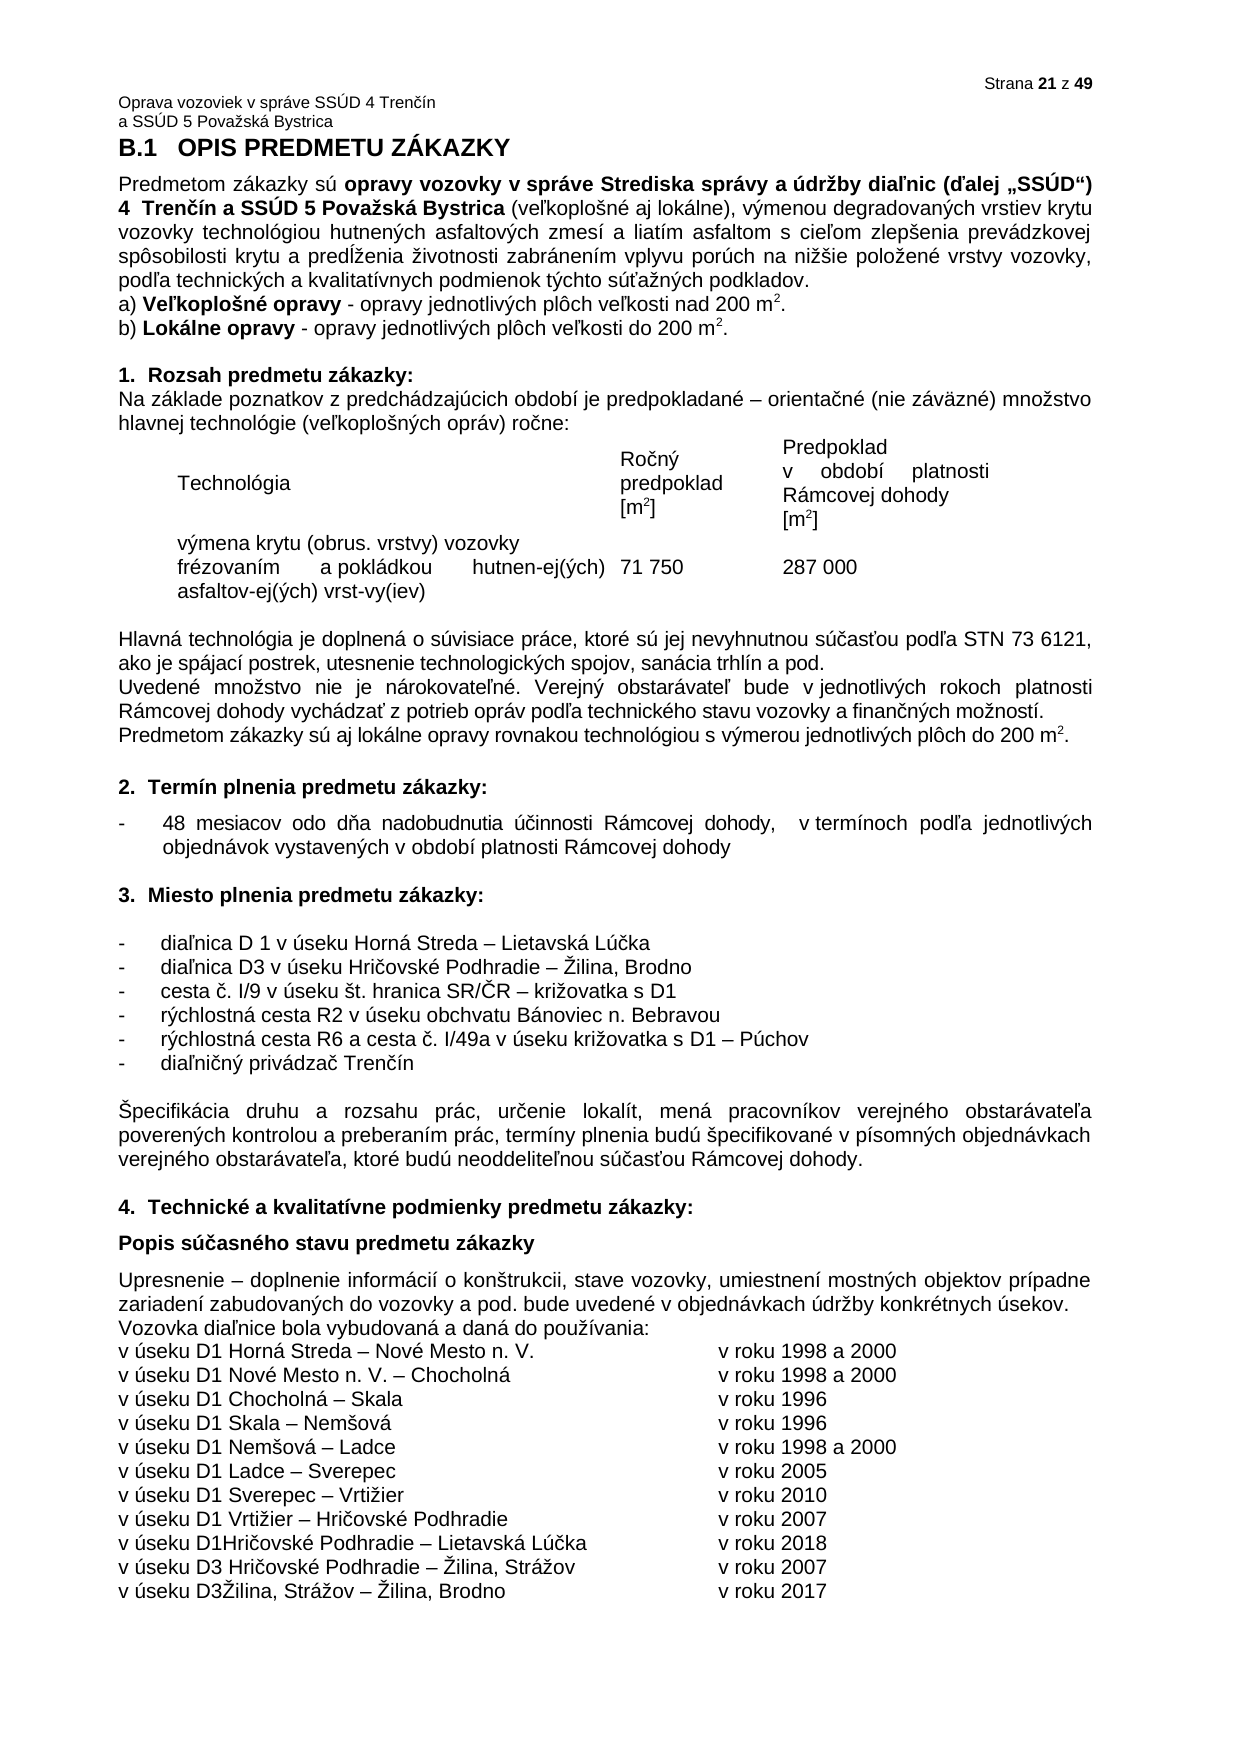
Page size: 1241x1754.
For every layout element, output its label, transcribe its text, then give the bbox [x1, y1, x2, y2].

text v úseku D1 Ladce – Sverepec v roku 2005 [118, 1459, 1092, 1483]
text b) Lokálne opravy - opravy jednotlivých plôch veľkosti do 200 m2. [118, 315, 1092, 339]
text v úseku D1 Chocholná – Skala v roku 1996 [118, 1387, 1092, 1411]
text Špecifikácia druhu a rozsahu prác, určenie lokalít, mená pracovníkov verejného obstarávateľa poverených kontrolou a preberaním prác, termíny plnenia budú špecifikované v písomných objednávkach verejného obstarávateľa, ktoré budú neoddeliteľnou súčasťou Rámcovej dohody. [118, 1099, 1092, 1171]
table_header Ročný predpoklad [m2] [613, 435, 775, 531]
text Popis súčasného stavu predmetu zákazky [118, 1231, 1092, 1255]
list rýchlostná cesta R6 a cesta č. I/49a v úseku križovatka s D1 – Púchov [118, 1027, 1092, 1051]
text Predmetom zákazky sú opravy vozovky v správe Strediska správy a údržby diaľnic (ďalej „SSÚD“) 4 Trenčín a SSÚD 5 Považská Bystrica (veľkoplošné aj lokálne), výmenou degradovaných vrstiev krytu vozovky technológiou hutnených asfaltových zmesí a liatím asfaltom s cieľom zlepšenia prevádzkovej spôsobilosti krytu a predĺženia životnosti zabránením vplyvu porúch na nižšie položené vrstvy vozovky, podľa technických a kvalitatívnych podmienok týchto súťažných podkladov. [118, 172, 1092, 291]
text Hlavná technológia je doplnená o súvisiace práce, ktoré sú jej nevyhnutnou súčasťou podľa STN 73 6121, ako je spájací postrek, utesnenie technologických spojov, sanácia trhlín a pod. [118, 627, 1092, 675]
table_cell výmena krytu (obrus. vrstvy) vozovky frézovaním a pokládkou hutnen-ej(ých) asfaltov-ej(ých) vrst-vy(iev) [170, 531, 613, 603]
list diaľnica D3 v úseku Hričovské Podhradie – Žilina, Brodno [118, 955, 1092, 979]
text a) Veľkoplošné opravy - opravy jednotlivých plôch veľkosti nad 200 m2. [118, 291, 1092, 315]
list diaľničný privádzač Trenčín [118, 1051, 1092, 1075]
list diaľnica D 1 v úseku Horná Streda – Lietavská Lúčka [118, 931, 1092, 955]
table_header Technológia [170, 435, 613, 531]
list Termín plnenia predmetu zákazky: [118, 775, 1092, 799]
list Technické a kvalitatívne podmienky predmetu zákazky: [118, 1194, 1092, 1218]
table_cell 71 750 [613, 531, 775, 603]
list 48 mesiacov odo dňa nadobudnutia účinnosti Rámcovej dohody, v termínoch podľa jednotlivých objednávok vystavených v období platnosti Rámcovej dohody [118, 811, 1092, 859]
list rýchlostná cesta R2 v úseku obchvatu Bánoviec n. Bebravou [118, 1003, 1092, 1027]
subtitle B.1 OPIS PREDMETU ZÁKAZKY [118, 133, 1092, 162]
text Na základe poznatkov z predchádzajúcich období je predpokladané – orientačné (nie záväzné) množstvo hlavnej technológie (veľkoplošných opráv) ročne: [118, 387, 1092, 435]
text v úseku D1 Nové Mesto n. V. – Chocholná v roku 2000 [118, 1363, 1092, 1387]
text Uvedené množstvo nie je nárokovateľné. Verejný obstarávateľ bude v jednotlivých rokoch platnosti Rámcovej dohody vychádzať z potrieb opráv podľa technického stavu vozovky a finančných možností. [118, 675, 1092, 723]
text Upresnenie – doplnenie informácií o konštrukcii, stave vozovky, umiestnení mostných objektov prípadne zariadení zabudovaných do vozovky a pod. bude uvedené v objednávkach údržby konkrétnych úsekov. [118, 1267, 1092, 1315]
text v úseku D1 Sverepec – Vrtižier v roku 2010 [118, 1483, 1092, 1507]
list cesta č. I/9 v úseku št. hranica SR/ČR – križovatka s D1 [118, 979, 1092, 1003]
table_cell 287 000 [775, 531, 997, 603]
text v úseku D1 Horná Streda – Nové Mesto n. V. v roku 2000 [118, 1339, 1092, 1363]
text Predmetom zákazky sú aj lokálne opravy rovnakou technológiou s výmerou jednotlivých plôch do 200 m2. [118, 723, 1092, 747]
text v úseku D3Žilina, Strážov – Žilina, Brodno v roku 2017 [118, 1579, 1092, 1603]
list Miesto plnenia predmetu zákazky: [118, 883, 1092, 907]
text v úseku D1 Skala – Nemšová v roku 1996 [118, 1411, 1092, 1435]
text v úseku D1Hričovské Podhradie – Lietavská Lúčka v roku 2018 [118, 1531, 1092, 1555]
list Rozsah predmetu zákazky: [118, 363, 1092, 387]
text v úseku D1 Vrtižier – Hričovské Podhradie v roku 2007 [118, 1507, 1092, 1531]
table_header Predpoklad v období platnosti Rámcovej dohody [m2] [775, 435, 997, 531]
text v úseku D1 Nemšová – Ladce v roku 1998 a 2000 [118, 1435, 1092, 1459]
text Vozovka diaľnice bola vybudovaná a daná do používania: [118, 1315, 1101, 1339]
text v úseku D3 Hričovské Podhradie – Žilina, Strážov v roku 2007 [118, 1555, 1092, 1579]
